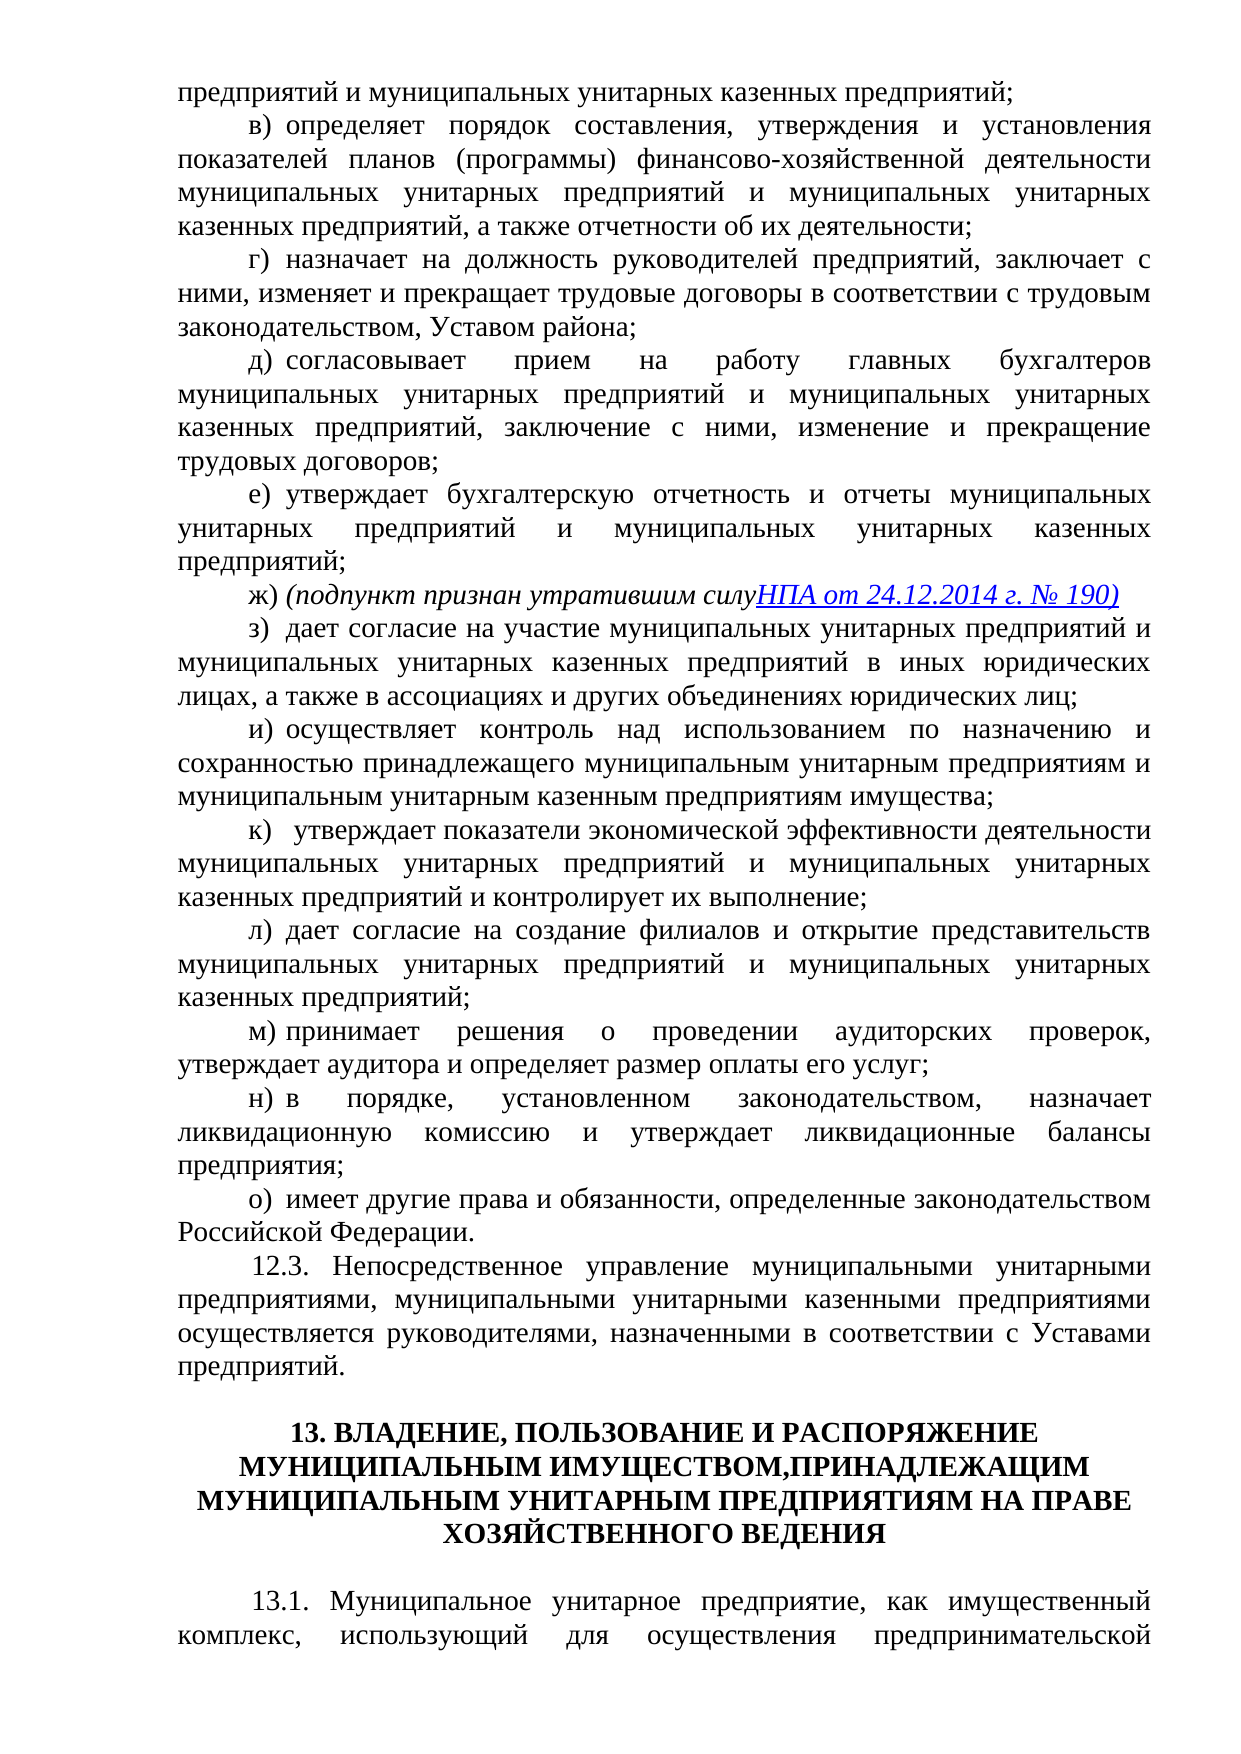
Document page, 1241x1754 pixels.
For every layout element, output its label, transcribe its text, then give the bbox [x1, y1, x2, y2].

list назначает на должность руководителей предприятий, заключает с ними, изменяет и прекращает трудовые договоры в соответствии с трудовым законодательством, Уставом района; [177, 242, 1152, 342]
list имеет другие права и обязанности, определенные законодательством Российской Федерации. [177, 1181, 1152, 1248]
list согласовывает прием на работу главных бухгалтеров муниципальных унитарных предприятий и муниципальных унитарных казенных предприятий, заключение с ними, изменение и прекращение трудовых договоров; [177, 342, 1152, 476]
list утверждает показатели экономической эффективности деятельности муниципальных унитарных предприятий и муниципальных унитарных казенных предприятий и контролирует их выполнение; [177, 812, 1152, 912]
list дает согласие на создание филиалов и открытие представительств муниципальных унитарных предприятий и муниципальных унитарных казенных предприятий; [177, 912, 1152, 1013]
list осуществляет контроль над использованием по назначению и сохранностью принадлежащего муниципальным унитарным предприятиям и муниципальным унитарным казенным предприятиям имущества; [177, 711, 1152, 812]
list в порядке, установленном законодательством, назначает ликвидационную комиссию и утверждает ликвидационные балансы предприятия; [177, 1080, 1152, 1181]
list (подпункт признан утратившим силуНПА от 24.12.2014 г. № 190) [177, 577, 1152, 611]
list определяет порядок составления, утверждения и установления показателей планов (программы) финансово-хозяйственной деятельности муниципальных унитарных предприятий и муниципальных унитарных казенных предприятий, а также отчетности об их деятельности; [177, 107, 1152, 242]
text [177, 1583, 1152, 1650]
list утверждает бухгалтерскую отчетность и отчеты муниципальных унитарных предприятий и муниципальных унитарных казенных предприятий; [177, 476, 1152, 577]
text 13. ВЛАДЕНИЕ, ПОЛЬЗОВАНИЕ И РАСПОРЯЖЕНИЕ [177, 1416, 1152, 1449]
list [177, 74, 1152, 107]
text 12.3. Непосредственное управление муниципальными унитарными предприятиями, муниципальными унитарными казенными предприятиями осуществляется руководителями, назначенными в соответствии с Уставами предприятий. [177, 1248, 1152, 1382]
text МУНИЦИПАЛЬНЫМ ИМУЩЕСТВОМ,ПРИНАДЛЕЖАЩИМ МУНИЦИПАЛЬНЫМ УНИТАРНЫМ ПРЕДПРИЯТИЯМ НА ПРАВЕ ХОЗЯЙСТВЕННОГО ВЕДЕНИЯ [177, 1449, 1152, 1550]
list принимает решения о проведении аудиторских проверок, утверждает аудитора и определяет размер оплаты его услуг; [177, 1013, 1152, 1080]
list дает согласие на участие муниципальных унитарных предприятий и муниципальных унитарных казенных предприятий в иных юридических лицах, а также в ассоциациях и других объединениях юридических лиц; [177, 611, 1152, 711]
